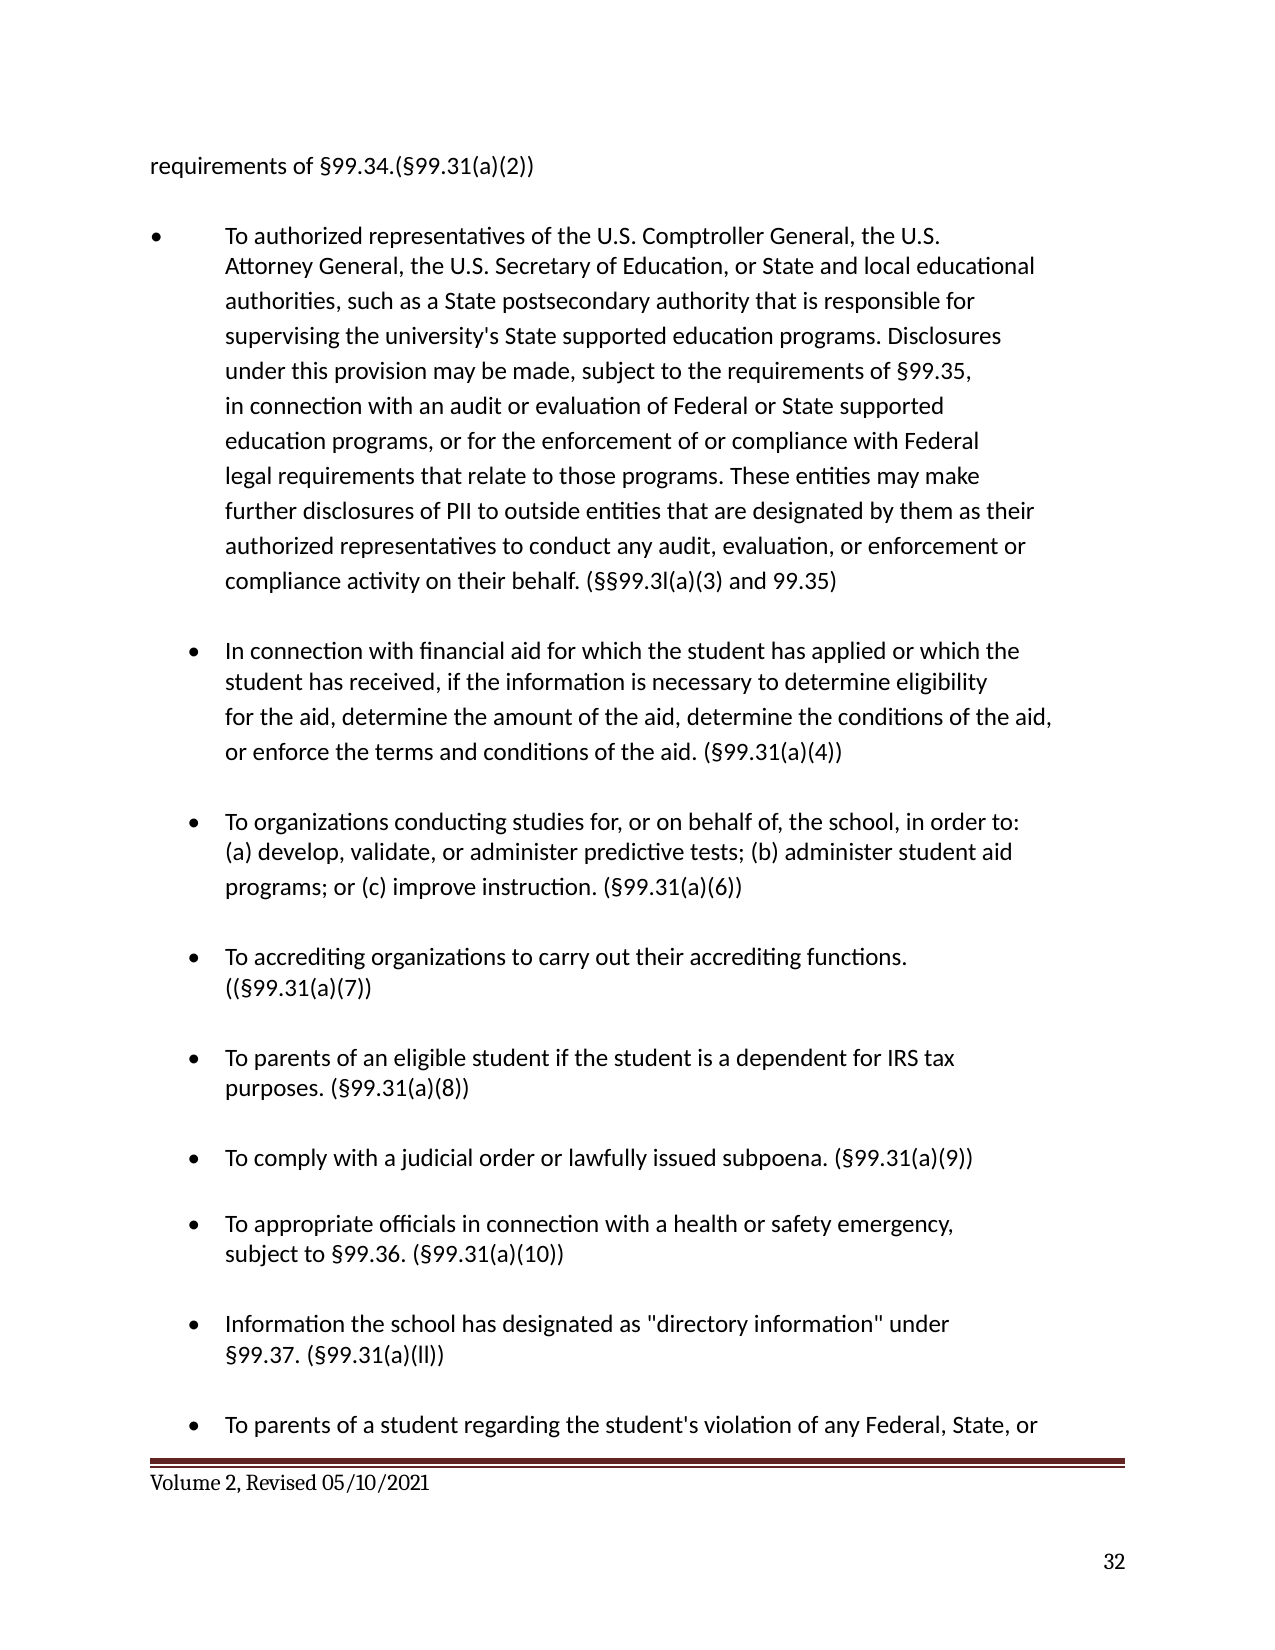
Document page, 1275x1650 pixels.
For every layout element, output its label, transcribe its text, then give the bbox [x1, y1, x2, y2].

text further disclosures of PII to outside entities that are designated by them as their [150, 496, 1125, 526]
text compliance activity on their behalf. (§§99.3l(a)(3) and 99.35) [150, 566, 1125, 596]
list To authorized representatives of the U.S. Comptroller General, the U.S. [150, 220, 1125, 251]
text ((§99.31(a)(7)) [150, 972, 1125, 1003]
text authorized representatives to conduct any audit, evaluation, or enforcement or [150, 531, 1125, 561]
text under this provision may be made, subject to the requirements of §99.35, [150, 356, 1125, 386]
text in connection with an audit or evaluation of Federal or State supported [150, 391, 1125, 421]
list In connection with financial aid for which the student has applied or which the [187, 636, 1125, 666]
text education programs, or for the enforcement of or compliance with Federal [150, 426, 1125, 456]
text Attorney General, the U.S. Secretary of Education, or State and local educational [150, 251, 1125, 281]
list To appropriate officials in connection with a health or safety emergency, [187, 1208, 1125, 1239]
text §99.37. (§99.31(a)(ll)) [150, 1339, 1125, 1370]
text subject to §99.36. (§99.31(a)(10)) [150, 1239, 1125, 1269]
text for the aid, determine the amount of the aid, determine the conditions of the aid, [150, 701, 1125, 732]
text student has received, if the information is necessary to determine eligibility [150, 666, 1125, 697]
text programs; or (c) improve instruction. (§99.31(a)(6)) [150, 872, 1125, 902]
list Information the school has designated as "directory information" under [187, 1309, 1125, 1339]
list To parents of an eligible student if the student is a dependent for IRS tax [187, 1042, 1125, 1073]
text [150, 150, 1125, 181]
list To comply with a judicial order or lawfully issued subpoena. (§99.31(a)(9)) [187, 1143, 1125, 1173]
list To accrediting organizations to carry out their accrediting functions. [187, 942, 1125, 972]
text legal requirements that relate to those programs. These entities may make [150, 461, 1125, 491]
text (a) develop, validate, or administer predictive tests; (b) administer student aid [150, 837, 1125, 867]
list To parents of a student regarding the student's violation of any Federal, State, or [187, 1409, 1125, 1440]
text or enforce the terms and conditions of the aid. (§99.31(a)(4)) [150, 736, 1125, 767]
text purposes. (§99.31(a)(8)) [150, 1073, 1125, 1103]
text supervising the university's State supported education programs. Disclosures [150, 321, 1125, 351]
list To organizations conducting studies for, or on behalf of, the school, in order to: [187, 806, 1125, 837]
text authorities, such as a State postsecondary authority that is responsible for [150, 286, 1125, 316]
